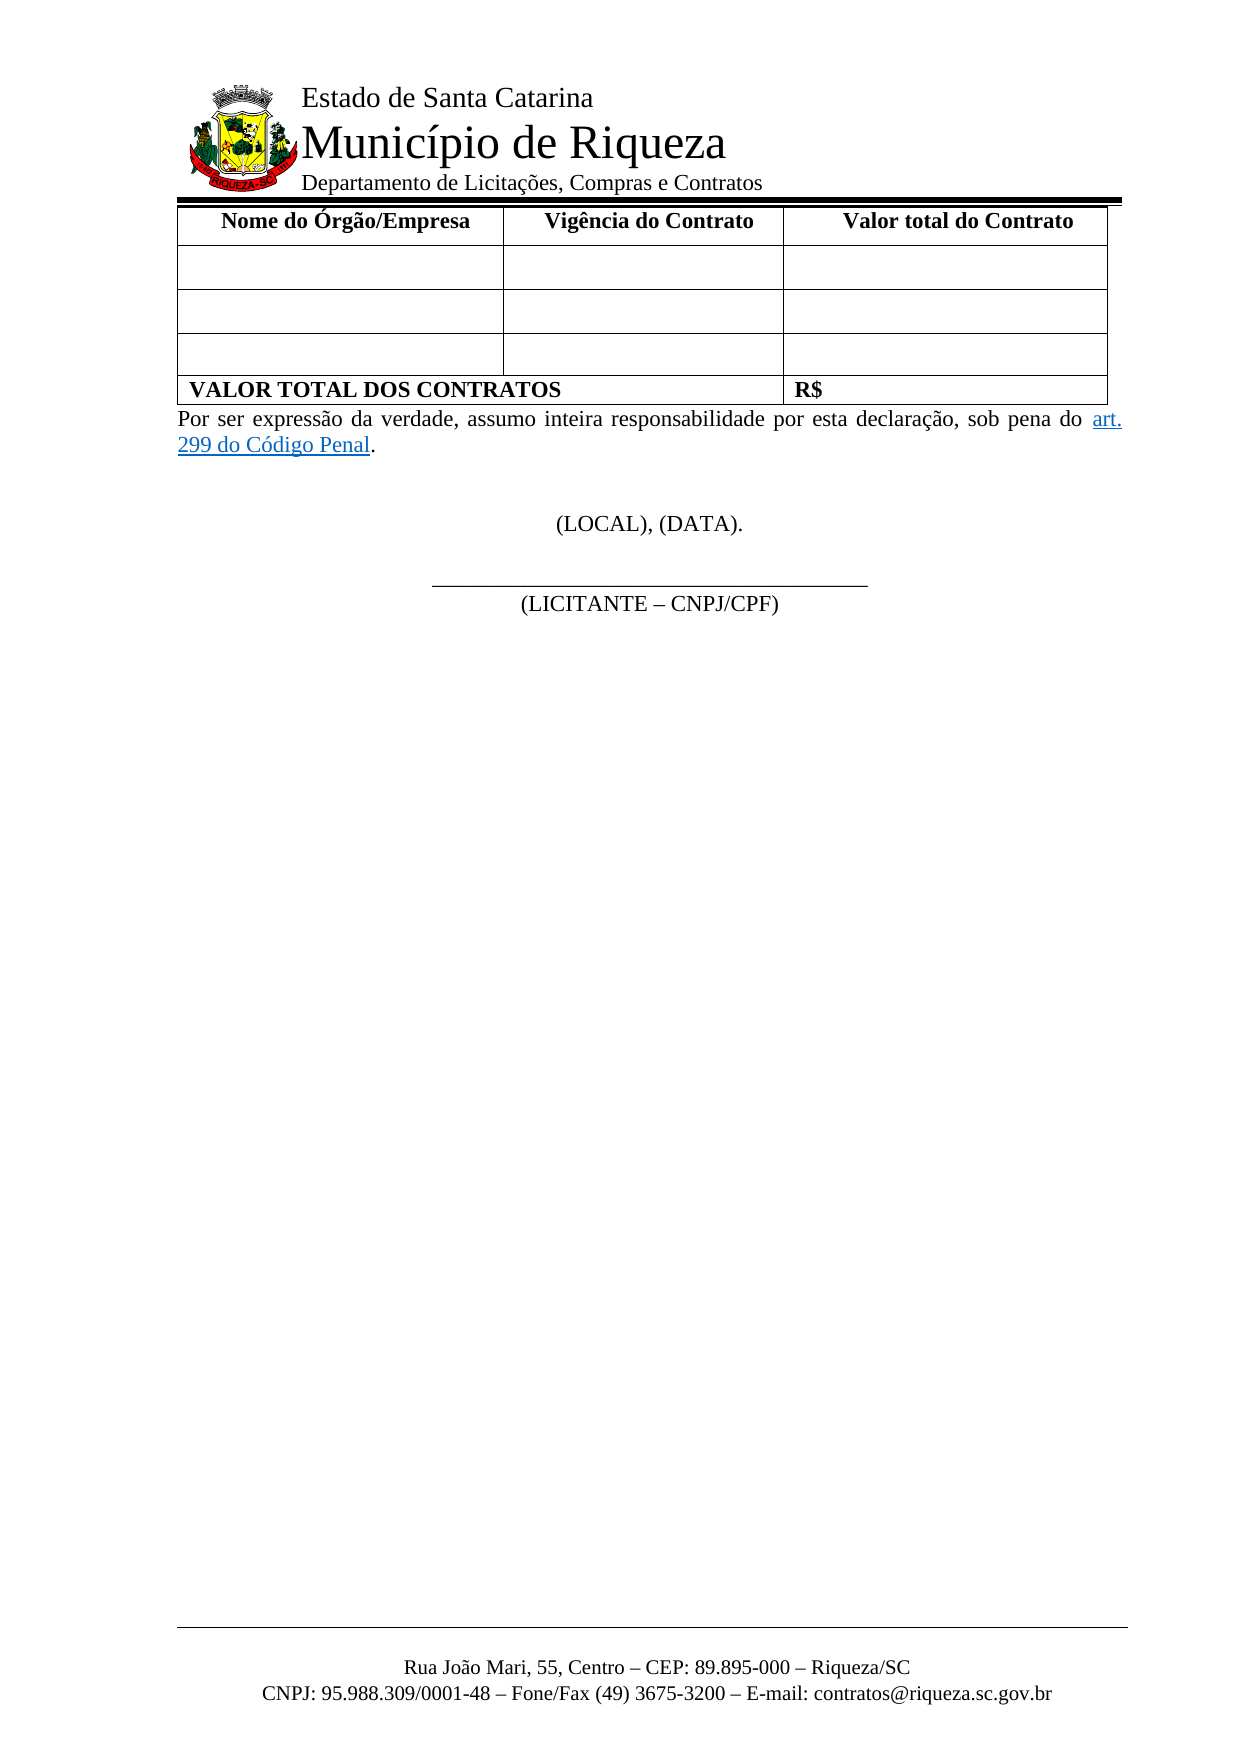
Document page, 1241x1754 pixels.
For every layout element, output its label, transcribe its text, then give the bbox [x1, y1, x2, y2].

table_cell [504, 334, 783, 375]
text Por ser expressão da verdade, assumo inteira responsabilidade por esta declaração, sob pena do art. 299 do Código Penal. [177, 405, 1122, 458]
table_cell [784, 290, 1107, 332]
table_cell R$ [784, 376, 1107, 404]
table_header Nome do Órgão/Empresa [178, 208, 503, 245]
table_cell [178, 334, 503, 375]
table_cell VALOR TOTAL DOS CONTRATOS [178, 376, 783, 404]
table_cell [504, 290, 783, 332]
text ______________________________________ [177, 563, 1122, 589]
table_header Valor total do Contrato [784, 208, 1107, 245]
table_cell [784, 246, 1107, 289]
table_cell [784, 334, 1107, 375]
text (LICITANTE – CNPJ/CPF) [177, 589, 1122, 616]
table_cell [178, 246, 503, 289]
text (LOCAL), (DATA). [177, 511, 1122, 537]
table_cell [504, 246, 783, 289]
table_cell [178, 290, 503, 332]
table_header Vigência do Contrato [504, 208, 783, 245]
